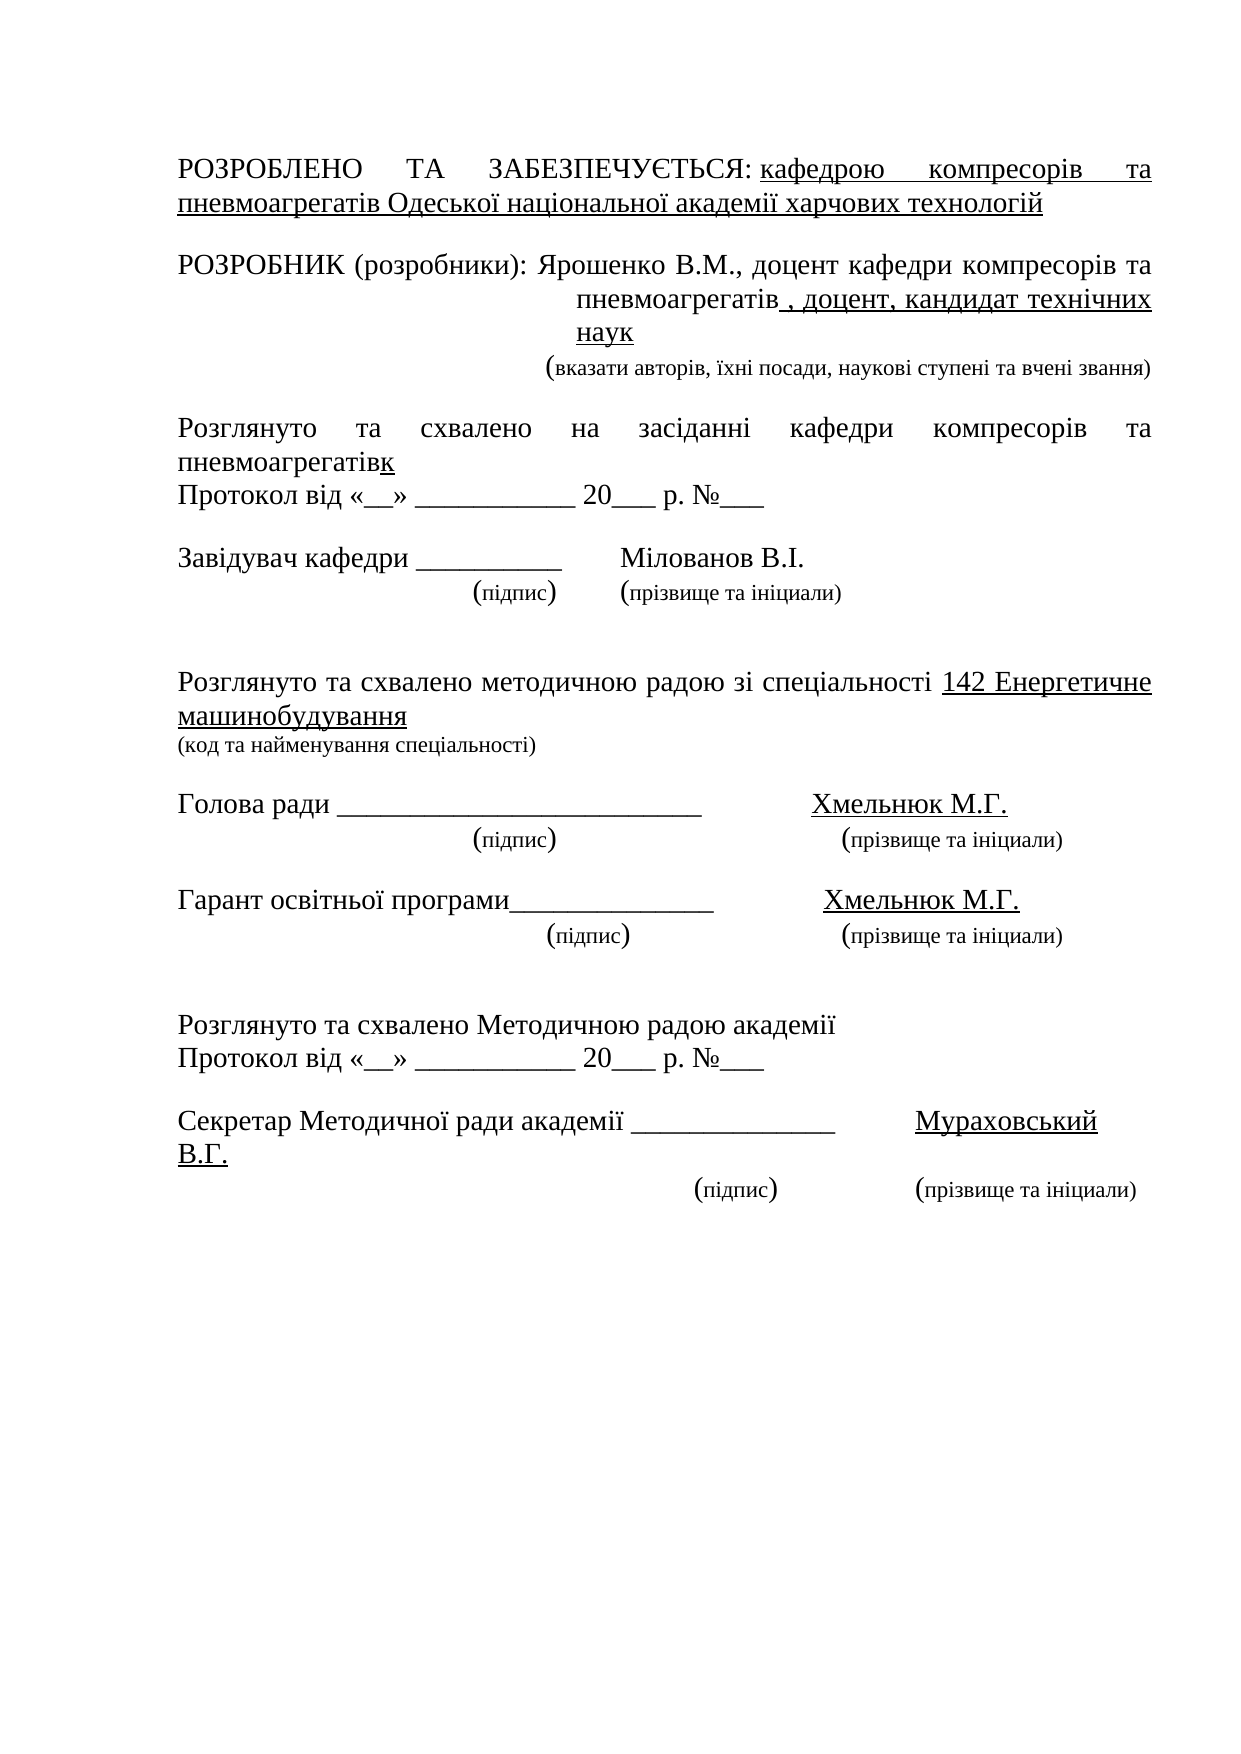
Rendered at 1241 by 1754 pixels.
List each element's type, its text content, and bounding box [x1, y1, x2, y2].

text (підпис) (прізвище та ініциали) [177, 916, 1152, 949]
text Секретар Методичної ради академії ______________ Мураховський В.Г. [177, 1103, 1152, 1170]
text Завідувач кафедри __________ Мілованов В.І. [177, 540, 1152, 573]
text (підпис) (прізвище та ініциали) [177, 1170, 1152, 1203]
text (код та найменування спеціальності) [177, 731, 1152, 758]
text Протокол від «__» ___________ 20___ р. №___ [177, 1041, 1152, 1074]
text Протокол від «__» ___________ 20___ р. №___ [177, 477, 1152, 511]
text Розглянуто та схвалено методичною радою зі спеціальності 142 Енергетичне машинобудування [177, 664, 1152, 731]
text Гарант освітньої програми______________ Хмельнюк М.Г. [177, 882, 1152, 916]
text (підпис) (прізвище та ініциали) [177, 820, 1152, 854]
text РОЗРОБНИК (розробники): Ярошенко В.М., доцент кафедри компресорів та пневмоагрегатів , доцент, кандидат технічних наук [177, 247, 1152, 348]
text РОЗРОБЛЕНО ТА ЗАБЕЗПЕЧУЄТЬСЯ: кафедрою компресорів та пневмоагрегатів Одеської національної академії харчових технологій [177, 152, 1152, 219]
text Розглянуто та схвалено на засіданні кафедри компресорів та пневмоагрегатівк [177, 410, 1152, 477]
text Голова ради _________________________ Хмельнюк М.Г. [177, 787, 1152, 820]
text Розглянуто та схвалено Методичною радою академії [177, 1007, 1152, 1041]
text (вказати авторів, їхні посади, наукові ступені та вчені звання) [177, 348, 1152, 382]
text (підпис) (прізвище та ініциали) [177, 573, 1152, 607]
